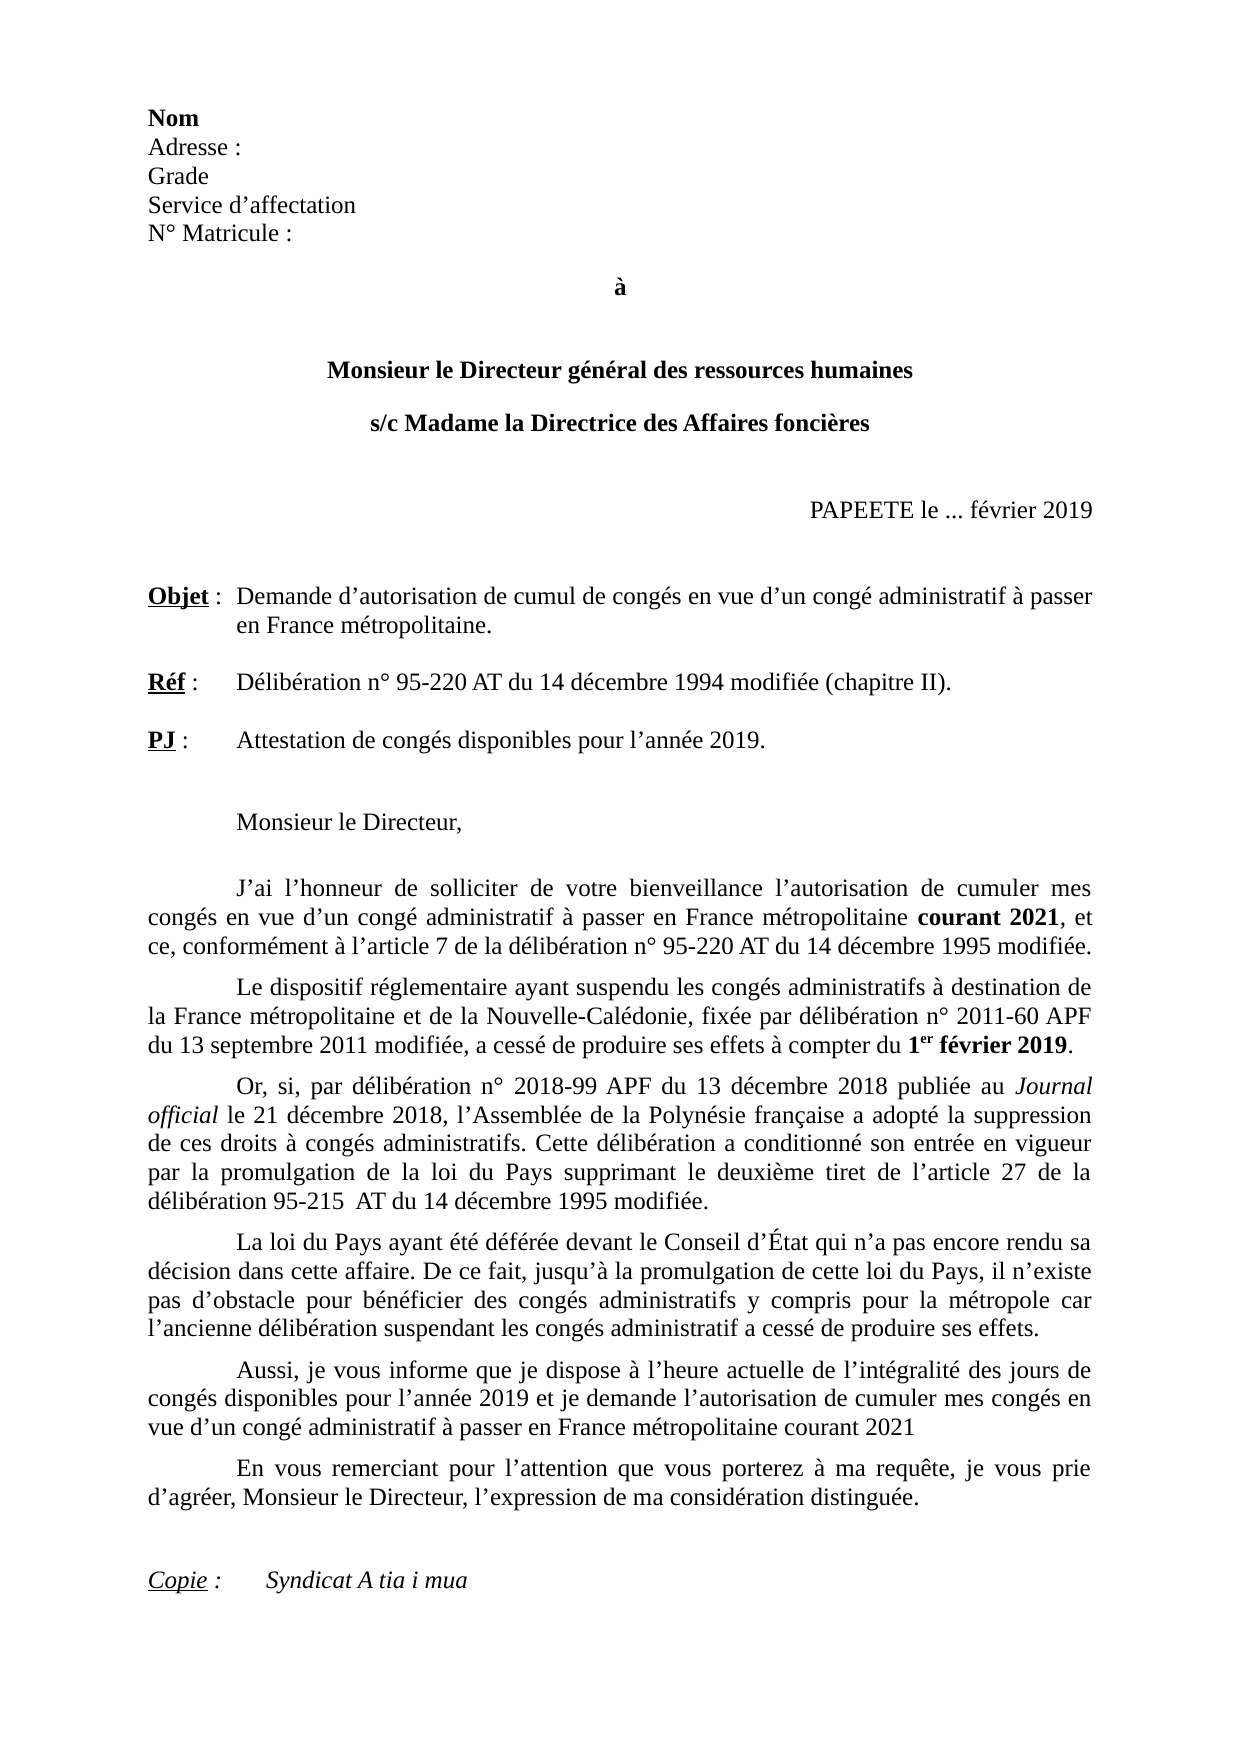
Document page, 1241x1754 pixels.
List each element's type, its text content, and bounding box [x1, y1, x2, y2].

text PAPEETE le ... février 2019 [148, 495, 1093, 523]
text En vous remerciant pour l’attention que vous porterez à ma requête, je vous prie d’agréer, Monsieur le Directeur, l’expression de ma considération distinguée. [148, 1453, 1093, 1511]
text à [148, 272, 1093, 301]
text Copie : Syndicat A tia i mua [148, 1565, 1093, 1593]
text Or, si, par délibération n° 2018-99 APF du 13 décembre 2018 publiée au Journal official le 21 décembre 2018, l’Assemblée de la Polynésie française a adopté la suppression de ces droits à congés administratifs. Cette délibération a conditionné son entrée en vigueur par la promulgation de la loi du Pays supprimant le deuxième tiret de l’article 27 de la délibération 95-215 AT du 14 décembre 1995 modifiée. [148, 1071, 1093, 1215]
text Le dispositif réglementaire ayant suspendu les congés administratifs à destination de la France métropolitaine et de la Nouvelle-Calédonie, fixée par délibération n° 2011-60 APF du 13 septembre 2011 modifiée, a cessé de produire ses effets à compter du 1er février 2019. [148, 972, 1093, 1058]
text Réf : Délibération n° 95-220 AT du 14 décembre 1994 modifiée (chapitre II). [148, 667, 1093, 696]
text J’ai l’honneur de solliciter de votre bienveillance l’autorisation de cumuler mes congés en vue d’un congé administratif à passer en France métropolitaine courant 2021, et ce, conformément à l’article 7 de la délibération n° 95-220 AT du 14 décembre 1995 modifiée. [148, 873, 1093, 960]
text Monsieur le Directeur général des ressources humaines [148, 355, 1093, 383]
text Objet : Demande d’autorisation de cumul de congés en vue d’un congé administratif à passer en France métropolitaine. [148, 581, 1093, 638]
text Adresse : [148, 132, 1093, 161]
text N° Matricule : [148, 218, 1093, 247]
text Service d’affectation [148, 190, 1093, 218]
text Nom [148, 103, 1093, 132]
text Aussi, je vous informe que je dispose à l’heure actuelle de l’intégralité des jours de congés disponibles pour l’année 2019 et je demande l’autorisation de cumuler mes congés en vue d’un congé administratif à passer en France métropolitaine courant 2021 [148, 1355, 1093, 1441]
text PJ : Attestation de congés disponibles pour l’année 2019. [148, 725, 1093, 753]
text Grade [148, 161, 1093, 190]
text La loi du Pays ayant été déférée devant le Conseil d’État qui n’a pas encore rendu sa décision dans cette affaire. De ce fait, jusqu’à la promulgation de cette loi du Pays, il n’existe pas d’obstacle pour bénéficier des congés administratifs y compris pour la métropole car l’ancienne délibération suspendant les congés administratif a cessé de produire ses effets. [148, 1227, 1093, 1342]
text Monsieur le Directeur, [148, 807, 1093, 836]
text s/c Madame la Directrice des Affaires foncières [148, 408, 1093, 437]
